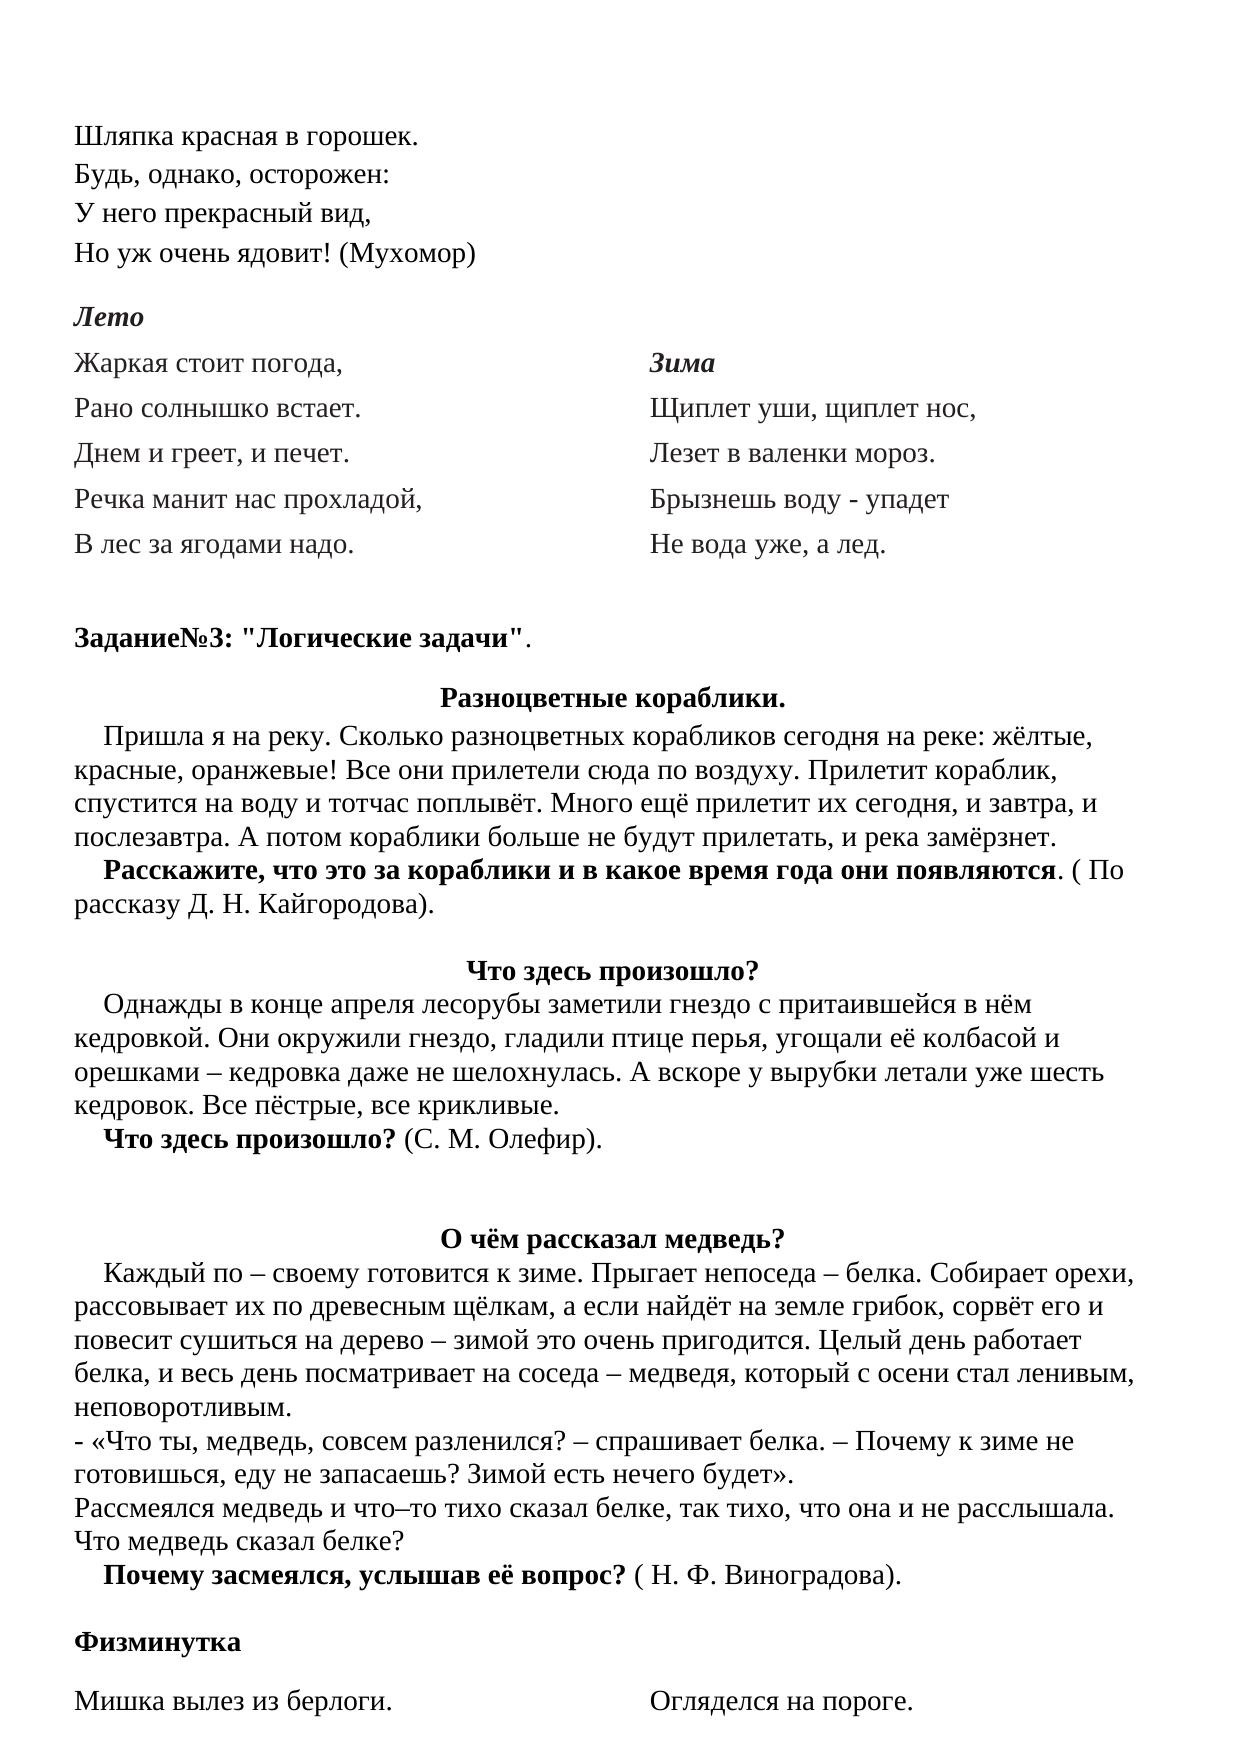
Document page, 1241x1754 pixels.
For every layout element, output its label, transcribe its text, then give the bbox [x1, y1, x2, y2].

text Днем и греет, и печет. [74, 431, 576, 469]
text Брызнешь воду - упадет [649, 477, 1152, 514]
text Каждый по – своему готовится к зиме. Прыгает непоседа – белка. Собирает орехи, рассовывает их по древесным щёлкам, а если найдёт на земле грибок, сорвёт его и повесит сушиться на дерево – зимой это очень пригодится. Целый день работает белка, и весь день посматривает на соседа – медведя, который с осени стал ленивым, неповоротливым. [74, 1255, 1152, 1423]
text Щиплет уши, щиплет нос, [649, 386, 1152, 424]
text Разноцветные кораблики. [74, 680, 1152, 713]
text Рассмеялся медведь и что–то тихо сказал белке, так тихо, что она и не расслышала. Что медведь сказал белке? [74, 1490, 1152, 1557]
text Что здесь произошло? (С. М. Олефир). [74, 1121, 1152, 1154]
text Лето [74, 296, 576, 333]
text Задание№3: "Логические задачи". [74, 620, 1152, 654]
text Расскажите, что это за кораблики и в какое время года они появляются. ( По рассказу Д. Н. Кайгородова). [74, 852, 1152, 919]
text Не вода уже, а лед. [649, 522, 1152, 559]
text Речка манит нас прохладой, [74, 477, 576, 514]
text В лес за ягодами надо. [74, 522, 576, 559]
text Пришла я на реку. Сколько разноцветных корабликов сегодня на реке: жёлтые, красные, оранжевые! Все они прилетели сюда по воздуху. Прилетит кораблик, спустится на воду и тотчас поплывёт. Много ещё прилетит их сегодня, и завтра, и послезавтра. А потом кораблики больше не будут прилетать, и река замёрзнет. [74, 718, 1152, 852]
text Шляпка красная в горошек. Будь, однако, осторожен: У него прекрасный вид, Но уж очень ядовит! (Мухомор) [74, 118, 1152, 269]
text Лезет в валенки мороз. [649, 431, 1152, 469]
text О чём рассказал медведь? [74, 1221, 1152, 1255]
text - «Что ты, медведь, совсем разленился? – спрашивает белка. – Почему к зиме не готовишься, еду не запасаешь? Зимой есть нечего будет». [74, 1423, 1152, 1490]
text Зима [649, 341, 1152, 378]
text Огляделся на пороге. [649, 1683, 1152, 1717]
text Рано солнышко встает. [74, 386, 576, 424]
text Однажды в конце апреля лесорубы заметили гнездо с притаившейся в нём кедровкой. Они окружили гнездо, гладили птице перья, угощали её колбасой и орешками – кедровка даже не шелохнулась. А вскоре у вырубки летали уже шесть кедровок. Все пёстрые, все крикливые. [74, 987, 1152, 1121]
text Мишка вылез из берлоги. [74, 1683, 576, 1717]
text Почему засмеялся, услышав её вопрос? ( Н. Ф. Виноградова). [74, 1557, 1152, 1590]
text Жаркая стоит погода, [74, 341, 576, 378]
text Физминутка [74, 1624, 1152, 1657]
text Что здесь произошло? [74, 953, 1152, 987]
